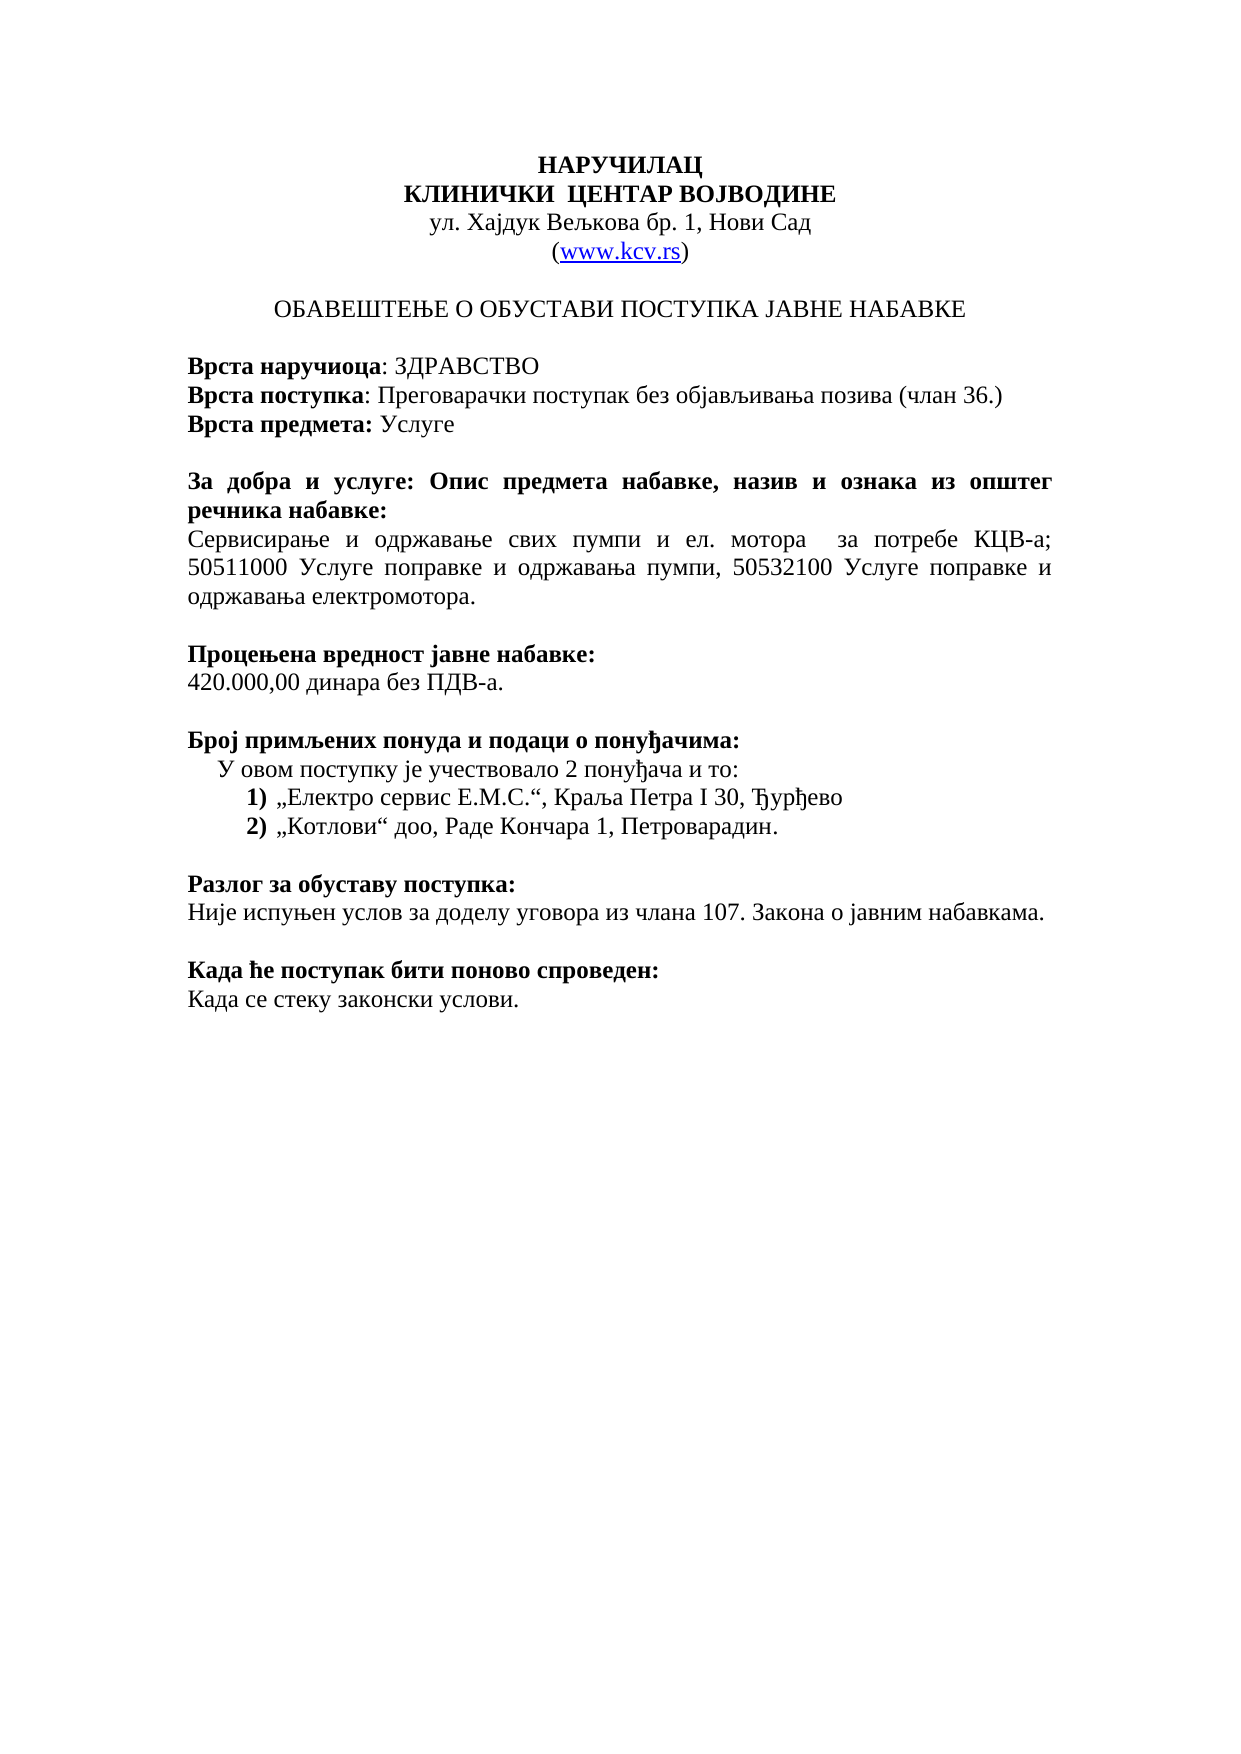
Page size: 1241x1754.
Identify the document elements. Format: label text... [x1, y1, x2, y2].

text Сервисирање и одржавање свих пумпи и ел. мотора за потребе КЦВ-а; 50511000 Услуге поправке и одржавања пумпи, 50532100 Услуге поправке и одржавања електромотора. [187, 524, 1053, 610]
text Разлог за обуставу поступка: [187, 869, 1053, 897]
text Када ће поступак бити поново спроведен: [187, 955, 1053, 984]
text Број примљених понуда и подаци о понуђачима: [187, 725, 1053, 754]
text Врста предмета: [187, 409, 1053, 437]
list „Електро сервис Е.М.С.“, Краља Петра I 30, Ђурђево [246, 782, 1053, 811]
text Врста поступка: [187, 380, 1053, 409]
text (www.kcv.rs) [187, 236, 1053, 265]
text ОБАВЕШТЕЊЕ О ОБУСТАВИ ПОСТУПКА ЈАВНЕ НАБАВКЕ [187, 294, 1053, 322]
text 420.000,00 динара без ПДВ-а. [187, 667, 1053, 696]
list „Котлови“ доо, Раде Кончара 1, Петроварадин. [246, 811, 1053, 840]
subtitle КЛИНИЧКИ ЦЕНТАР ВОЈВОДИНЕ [187, 179, 1053, 207]
text За добра и услуге: Опис предмета набавке, назив и ознака из општег речника набавке: [187, 466, 1053, 524]
text Није испуњен услов за доделу уговора из члана 107. Закона о јавним набавкама. [187, 897, 1053, 926]
text ул. Хајдук Вељкова бр. 1, Нови Сад [187, 207, 1053, 236]
subtitle НАРУЧИЛАЦ [187, 150, 1053, 179]
text Када се стеку законски услови. [187, 984, 1053, 1012]
text У овом поступку је учествовало 2 понуђача и то: [217, 754, 1053, 782]
text Врста наручиоца: ЗДРАВСТВО [187, 351, 1053, 380]
text Процењена вредност јавне набавке: [187, 639, 1053, 667]
